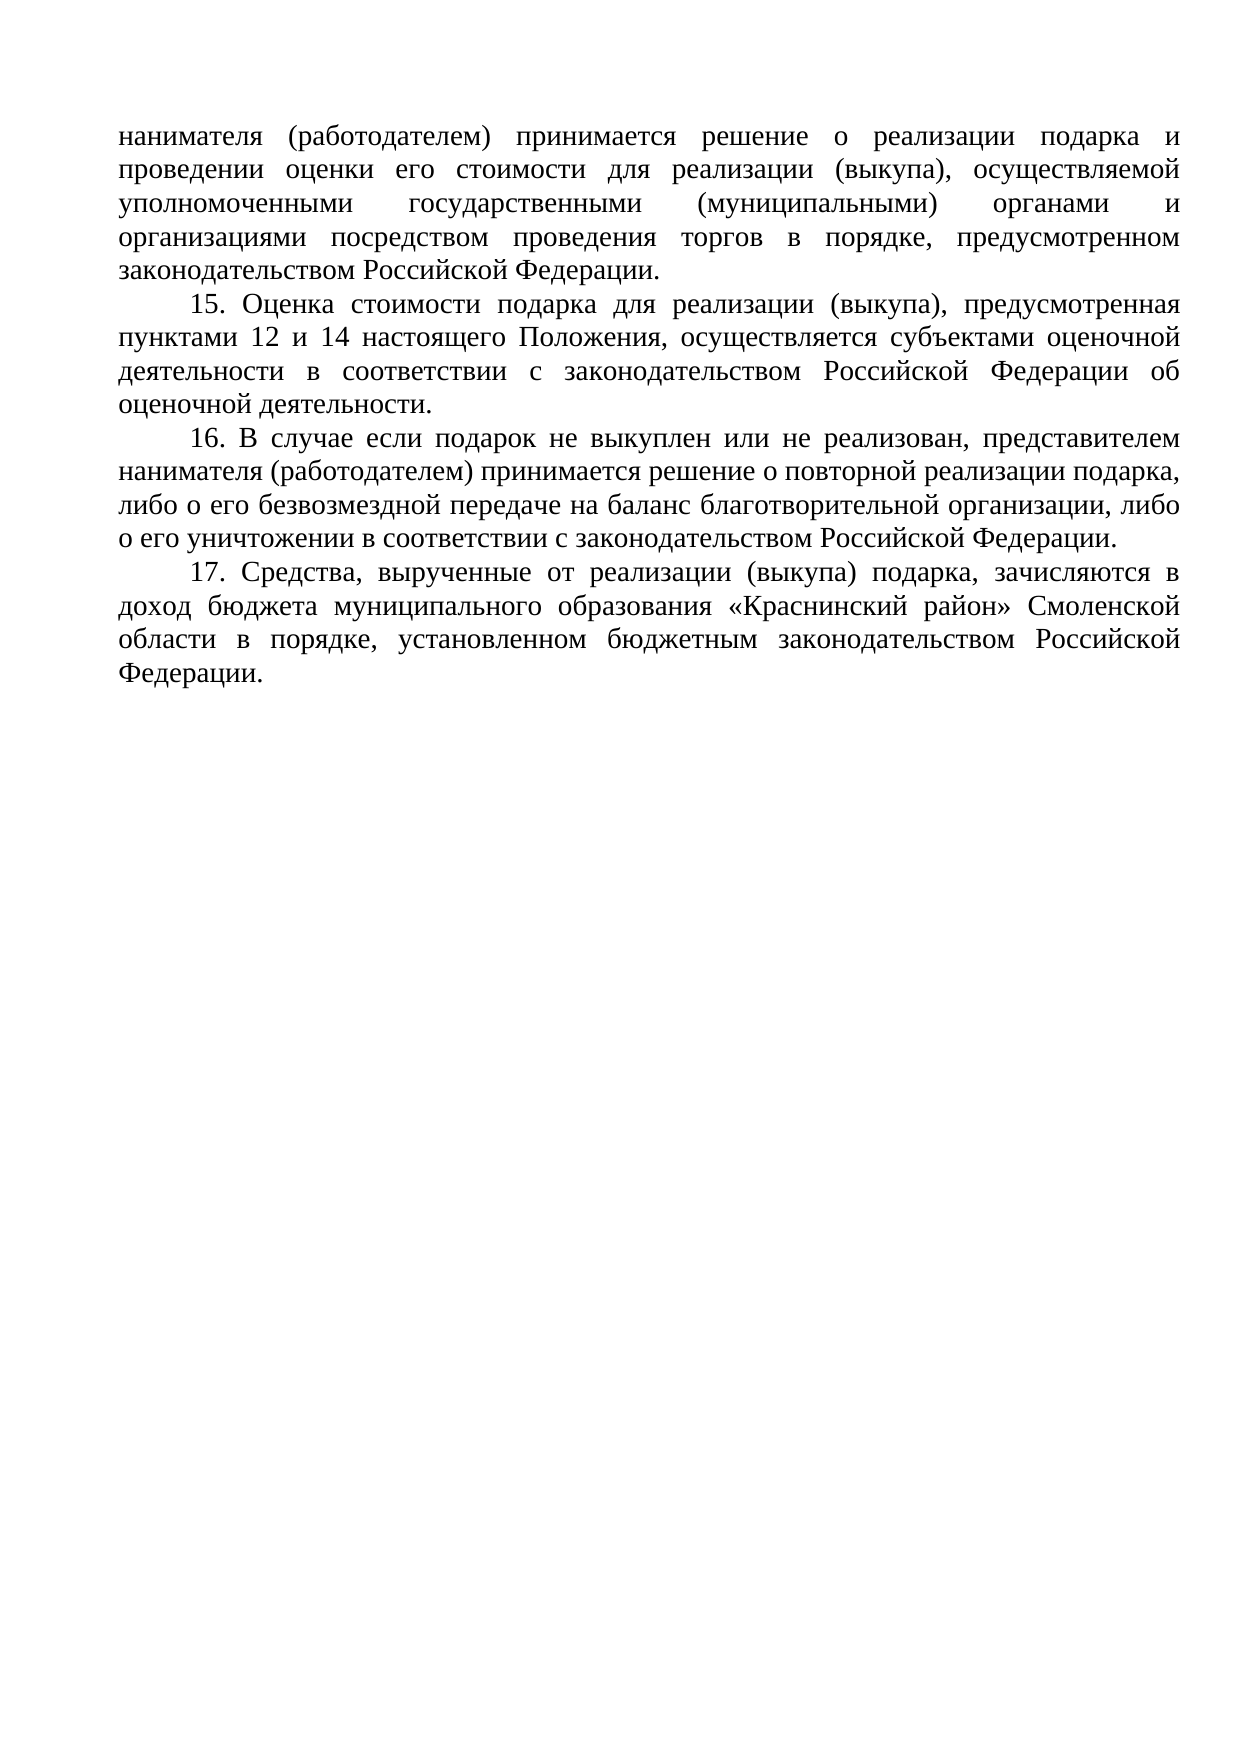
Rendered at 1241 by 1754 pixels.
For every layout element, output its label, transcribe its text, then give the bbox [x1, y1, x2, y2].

text 16. В случае если подарок не выкуплен или не реализован, представителем нанимателя (работодателем) принимается решение о повторной реализации подарка, либо о его безвозмездной передаче на баланс благотворительной организации, либо о его уничтожении в соответствии с законодательством Российской Федерации. [118, 420, 1181, 554]
text 17. Средства, вырученные от реализации (выкупа) подарка, зачисляются в доход бюджета муниципального образования «Краснинский район» Смоленской области в порядке, установленном бюджетным законодательством Российской Федерации. [118, 554, 1181, 688]
text 15. Оценка стоимости подарка для реализации (выкупа), предусмотренная пунктами 12 и 14 настоящего Положения, осуществляется субъектами оценочной деятельности в соответствии с законодательством Российской Федерации об оценочной деятельности. [118, 286, 1181, 420]
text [118, 118, 1181, 286]
